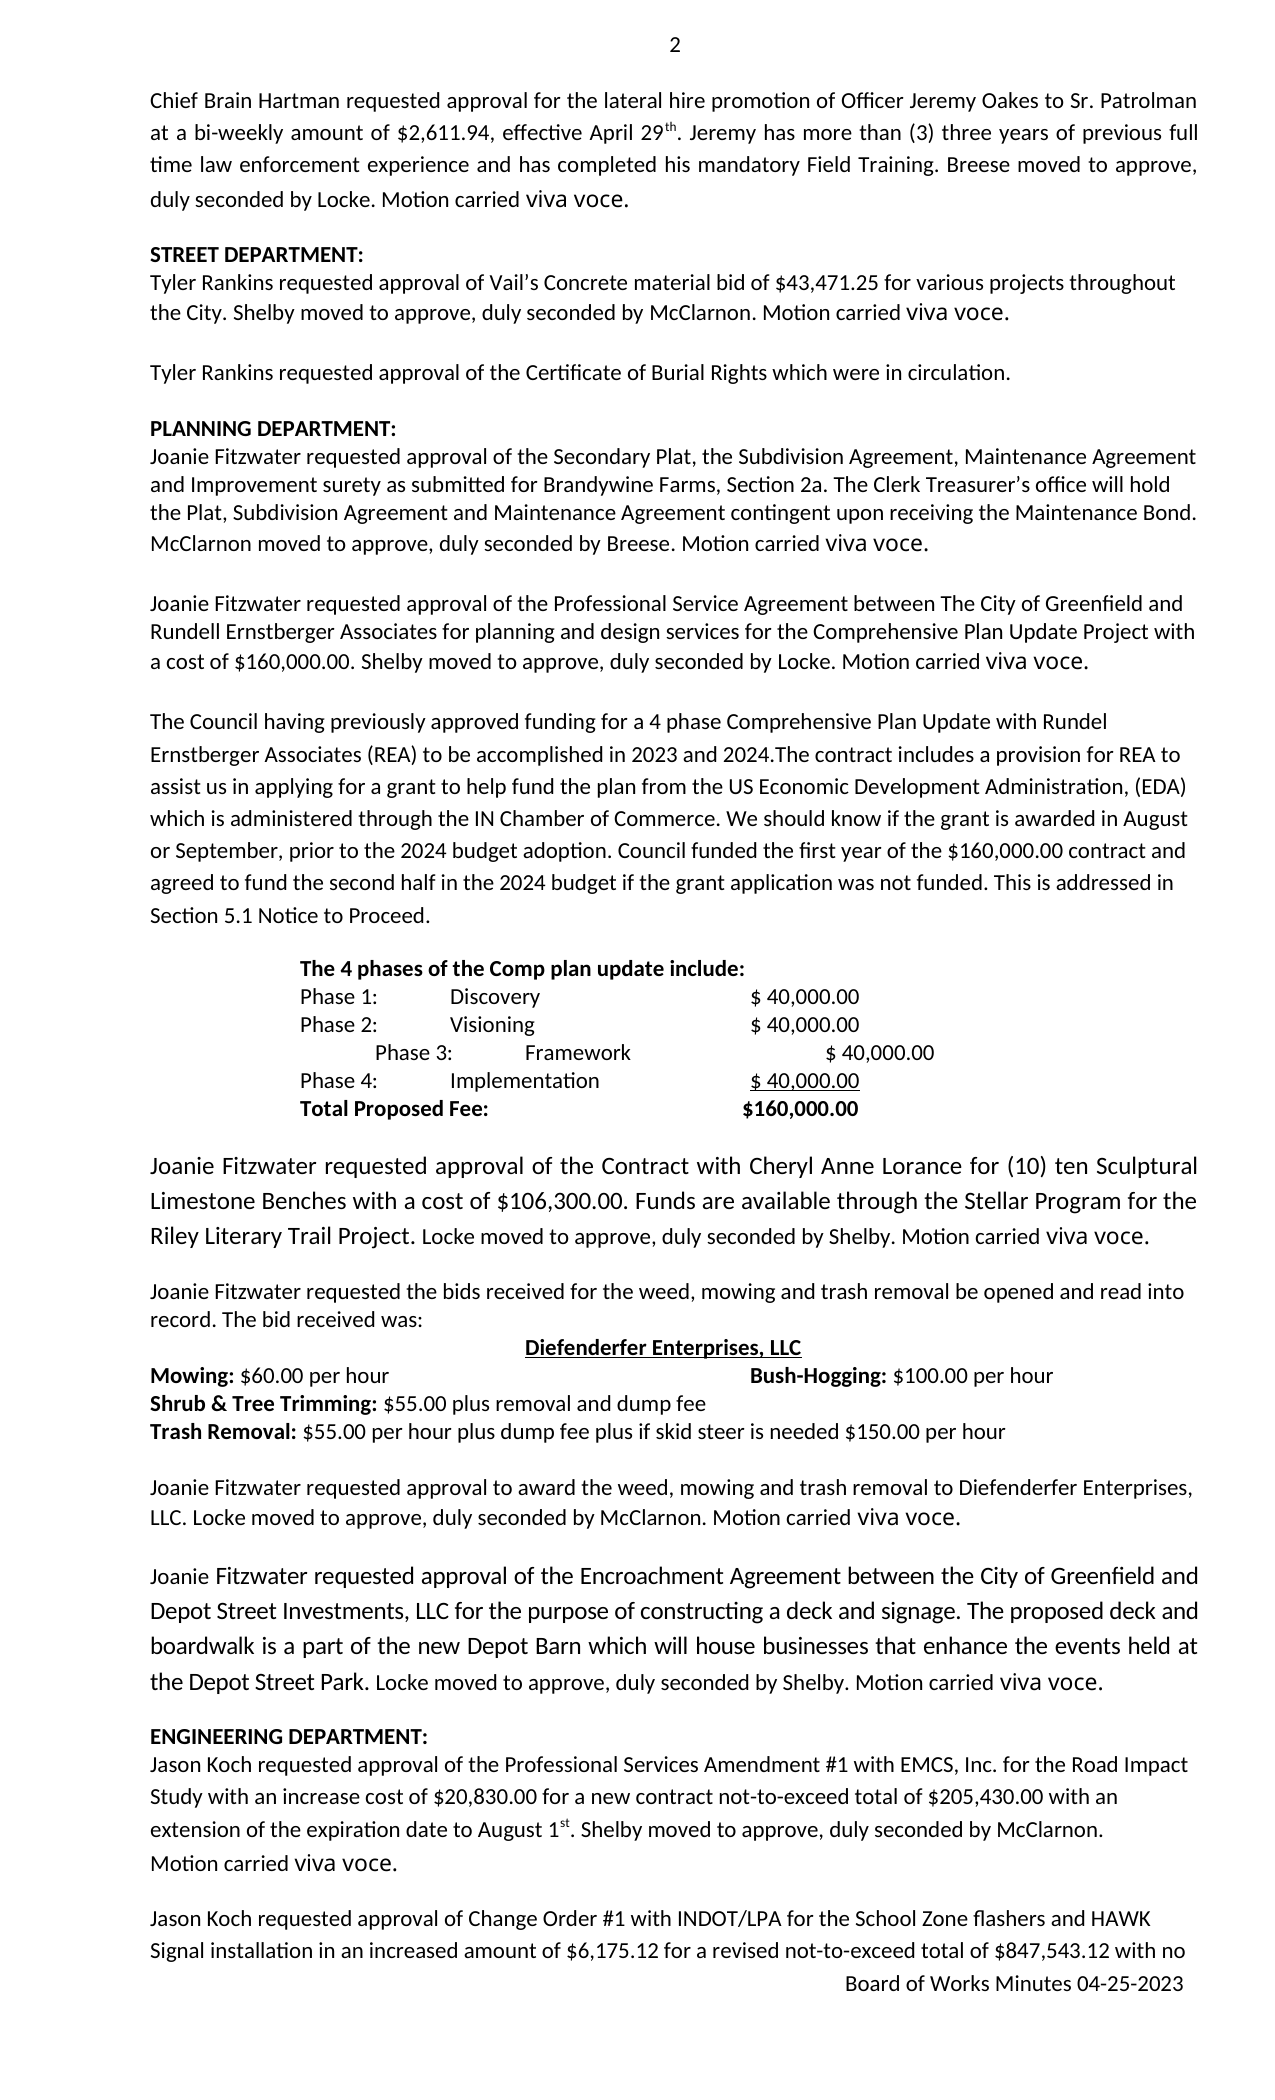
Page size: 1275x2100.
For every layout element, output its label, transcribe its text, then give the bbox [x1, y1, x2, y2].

text Shrub & Tree Trimming: $55.00 plus removal and dump fee [150, 1389, 1200, 1417]
text ENGINEERING DEPARTMENT: [150, 1722, 1200, 1750]
text Mowing: $60.00 per hour Bush-Hogging: $100.00 per hour [150, 1361, 1200, 1389]
text Joanie Fitzwater requested approval of the Secondary Plat, the Subdivision Agreement, Maintenance Agreement and Improvement surety as submitted for Brandywine Farms, Section 2a. The Clerk Treasurer’s office will hold the Plat, Subdivision Agreement and Maintenance Agreement contingent upon receiving the Maintenance Bond. McClarnon moved to approve, duly seconded by Breese. Motion carried viva voce. [150, 442, 1200, 558]
text Phase 4: Implementation $ 40,000.00 [300, 1066, 1200, 1094]
text Tyler Rankins requested approval of the Certificate of Burial Rights which were in circulation. [150, 358, 1200, 386]
text The Council having previously approved funding for a 4 phase Comprehensive Plan Update with Rundel Ernstberger Associates (REA) to be accomplished in 2023 and 2024.The contract includes a provision for REA to assist us in applying for a grant to help fund the plan from the US Economic Development Administration, (EDA) which is administered through the IN Chamber of Commerce. We should know if the grant is awarded in August or September, prior to the 2024 budget adoption. Council funded the first year of the $160,000.00 contract and agreed to fund the second half in the 2024 budget if the grant application was not funded. This is addressed in Section 5.1 Notice to Proceed. [150, 708, 1200, 929]
text Phase 2: Visioning $ 40,000.00 Phase 3: Framework $ 40,000.00 [225, 1010, 1200, 1066]
text Phase 1: Discovery $ 40,000.00 [225, 982, 1200, 1010]
text Trash Removal: $55.00 per hour plus dump fee plus if skid steer is needed $150.00 per hour [150, 1417, 1200, 1445]
text Joanie Fitzwater requested approval of the Contract with Cheryl Anne Lorance for (10) ten Sculptural Limestone Benches with a cost of $106,300.00. Funds are available through the Stellar Program for the Riley Literary Trail Project. Locke moved to approve, duly seconded by Shelby. Motion carried viva voce. [150, 1150, 1200, 1251]
text STREET DEPARTMENT: [150, 240, 1200, 268]
text Jason Koch requested approval of the Professional Services Amendment #1 with EMCS, Inc. for the Road Impact Study with an increase cost of $20,830.00 for a new contract not-to-exceed total of $205,430.00 with an extension of the expiration date to August 1st. Shelby moved to approve, duly seconded by McClarnon. Motion carried viva voce. [150, 1750, 1200, 1879]
text PLANNING DEPARTMENT: [150, 414, 1200, 442]
text Joanie Fitzwater requested the bids received for the weed, mowing and trash removal be opened and read into record. The bid received was: [150, 1277, 1200, 1333]
text Chief Brain Hartman requested approval for the lateral hire promotion of Officer Jeremy Oakes to Sr. Patrolman at a bi-weekly amount of $2,611.94, effective April 29th. Jeremy has more than (3) three years of previous full time law enforcement experience and has completed his mandatory Field Training. Breese moved to approve, duly seconded by Locke. Motion carried viva voce. [150, 86, 1200, 214]
text The 4 phases of the Comp plan update include: [225, 954, 1200, 982]
text Joanie Fitzwater requested approval to award the weed, mowing and trash removal to Diefenderfer Enterprises, LLC. Locke moved to approve, duly seconded by McClarnon. Motion carried viva voce. [150, 1473, 1200, 1532]
text Joanie Fitzwater requested approval of the Encroachment Agreement between the City of Greenfield and Depot Street Investments, LLC for the purpose of constructing a deck and signage. The proposed deck and boardwalk is a part of the new Depot Barn which will house businesses that enhance the events held at the Depot Street Park. Locke moved to approve, duly seconded by Shelby. Motion carried viva voce. [150, 1560, 1200, 1697]
text Tyler Rankins requested approval of Vail’s Concrete material bid of $43,471.25 for various projects throughout the City. Shelby moved to approve, duly seconded by McClarnon. Motion carried viva voce. [150, 268, 1200, 327]
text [150, 1904, 1200, 1964]
text Diefenderfer Enterprises, LLC [150, 1333, 1200, 1361]
text Total Proposed Fee: $160,000.00 [225, 1094, 1200, 1122]
text Joanie Fitzwater requested approval of the Professional Service Agreement between The City of Greenfield and Rundell Ernstberger Associates for planning and design services for the Comprehensive Plan Update Project with a cost of $160,000.00. Shelby moved to approve, duly seconded by Locke. Motion carried viva voce. [150, 589, 1200, 676]
